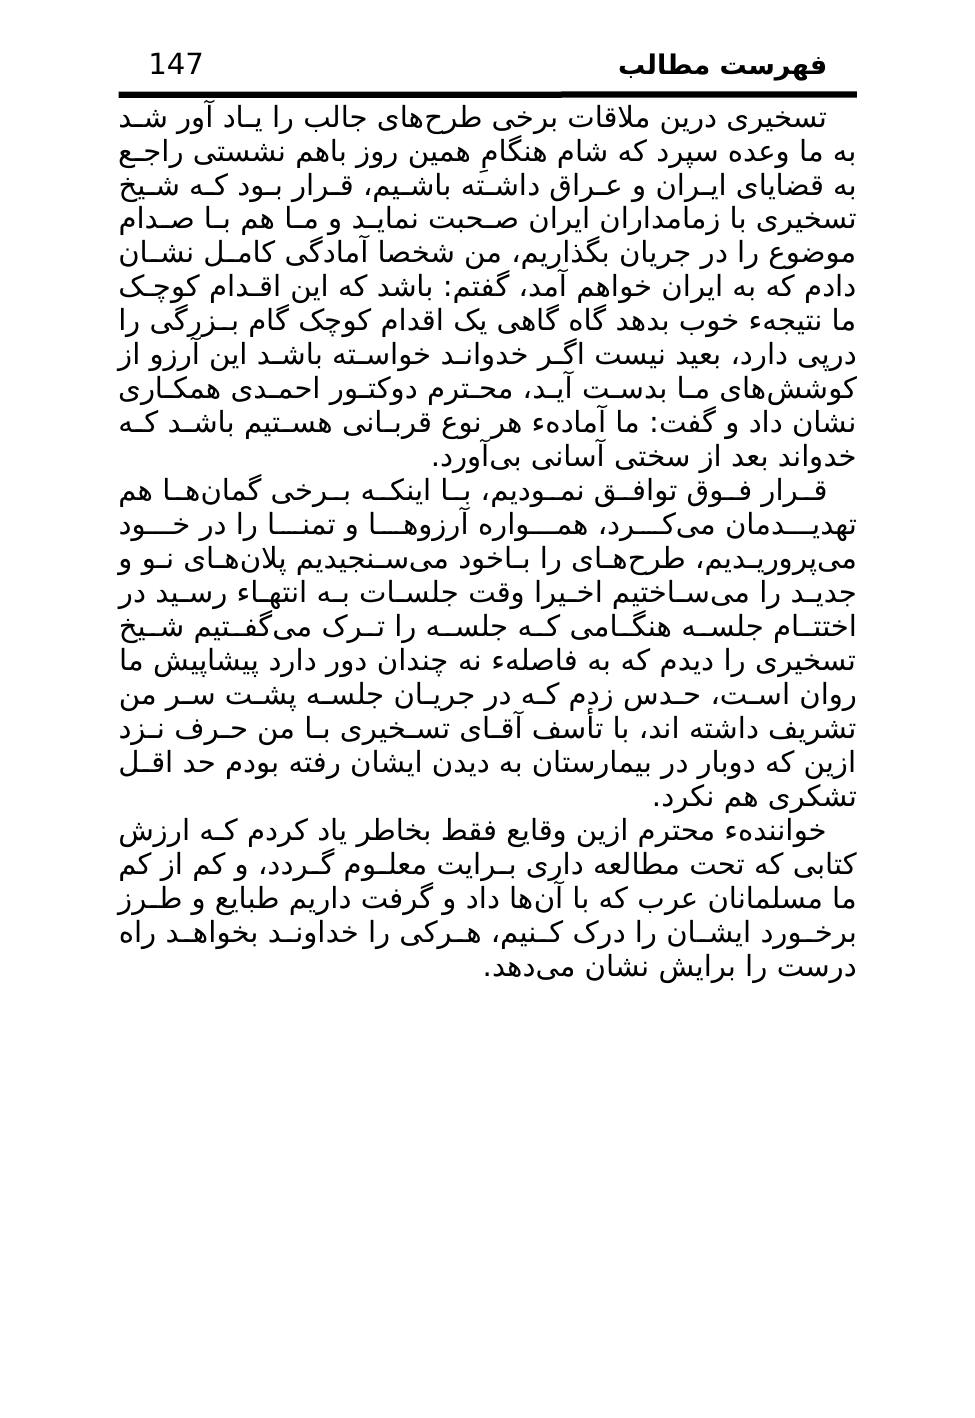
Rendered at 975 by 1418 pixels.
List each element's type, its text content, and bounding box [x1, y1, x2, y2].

text تسخیری درین ملاقات برخی طرح‌های جالب را یاد آور شد به ما وعده سپرد که شام هنگامِ همین روز باهم نشستی راجع به قضایای ایران و عراق داشته باشیم، قرار بود که شیخ تسخیری با زمامداران ایران صحبت نماید و ما هم با صدام موضوع را در جریان بگذاریم، من شخصا آمادگی کامل نشان دادم که به ایران خواهم آمد، گفتم: باشد که این اقدام کوچک ما نتیجهء خوب بدهد گاه گاهی یک اقدام کوچک گام بزرگی را درپی دارد، بعید نیست اگر خدواند خواسته باشد این آرزو از کوشش‌های ما بدست آید، محترم دوکتور احمدی همکاری نشان داد و گفت: ما آمادهء هر نوع قربانی هستیم باشد که خدواند بعد از سختی آسانی بی‌آورد. [118, 100, 857, 473]
text قرار فوق توافق نمودیم، با اینکه برخی گمان‌ها هم تهدیدمان می‌کرد، همواره آرزوها و تمنا را در خود می‌‌پروریدیم، طرح‌های را باخود می‌سنجیدیم پلان‌های نو و جدید را می‌ساختیم اخیرا وقت جلسات به انتهاء رسید در اختتام جلسه هنگامی که جلسه را ترک می‌گفتیم شیخ تسخیری را دیدم که به فاصلهء نه چندان دور دارد پیشاپیش ما روان است، حدس زدم که در جریان جلسه پشت سر من تشریف داشته اند، با تأسف آقای تسخیری با من حرف نزد ازین که دوبار در بیمارستان به دیدن ایشان رفته بودم حد اقل تشکری هم نکرد. [118, 473, 857, 813]
text خوانندهء محترم ازین وقایع فقط بخاطر یاد کردم که ارزش کتابی که تحت مطالعه داری برایت معلوم گردد، و کم از کم ما مسلمانان عرب که با آن‌ها داد و گرفت داریم طبایع و طرز برخورد ایشان را درک کنیم، هرکی را خداوند بخواهد راه درست را برایش نشان می‌دهد. [118, 813, 857, 983]
